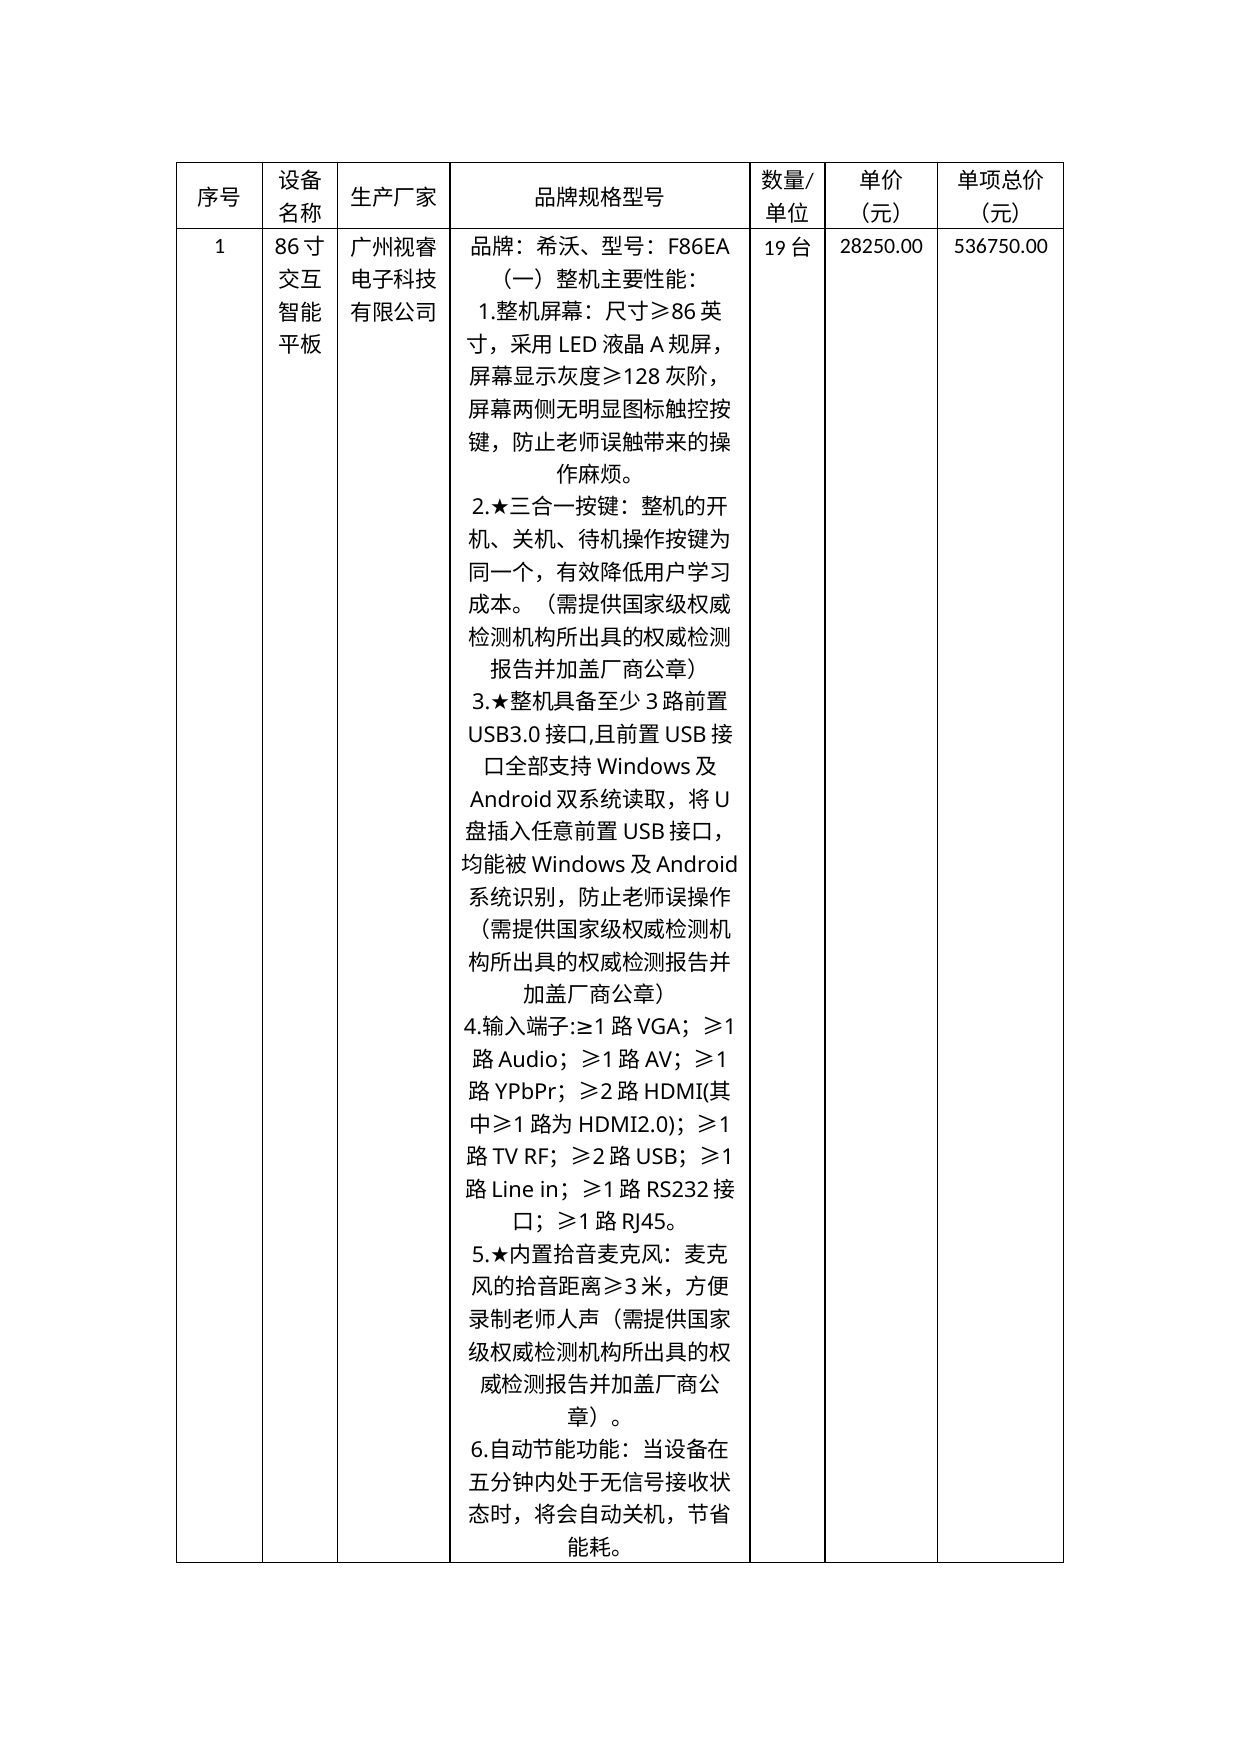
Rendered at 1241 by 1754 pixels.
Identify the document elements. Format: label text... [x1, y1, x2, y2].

table_cell 28250.00 [826, 229, 937, 1562]
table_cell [451, 229, 749, 1562]
table_header 数量/单位 [751, 163, 824, 228]
table_header 单价 （元） [826, 163, 937, 228]
table_cell 广州视睿电子科技有限公司 [338, 229, 449, 1562]
table_header 设备名称 [263, 163, 337, 228]
table_header 单项总价 （元） [938, 163, 1063, 228]
table_cell 1 [177, 229, 262, 1562]
table_cell 19台 [751, 229, 824, 1562]
table_cell 86寸交互智能平板 [263, 229, 337, 1562]
table_header 品牌规格型号 [451, 163, 749, 228]
table_header 序号 [177, 163, 262, 228]
table_header 生产厂家 [338, 163, 449, 228]
table_cell 536750.00 [938, 229, 1063, 1562]
